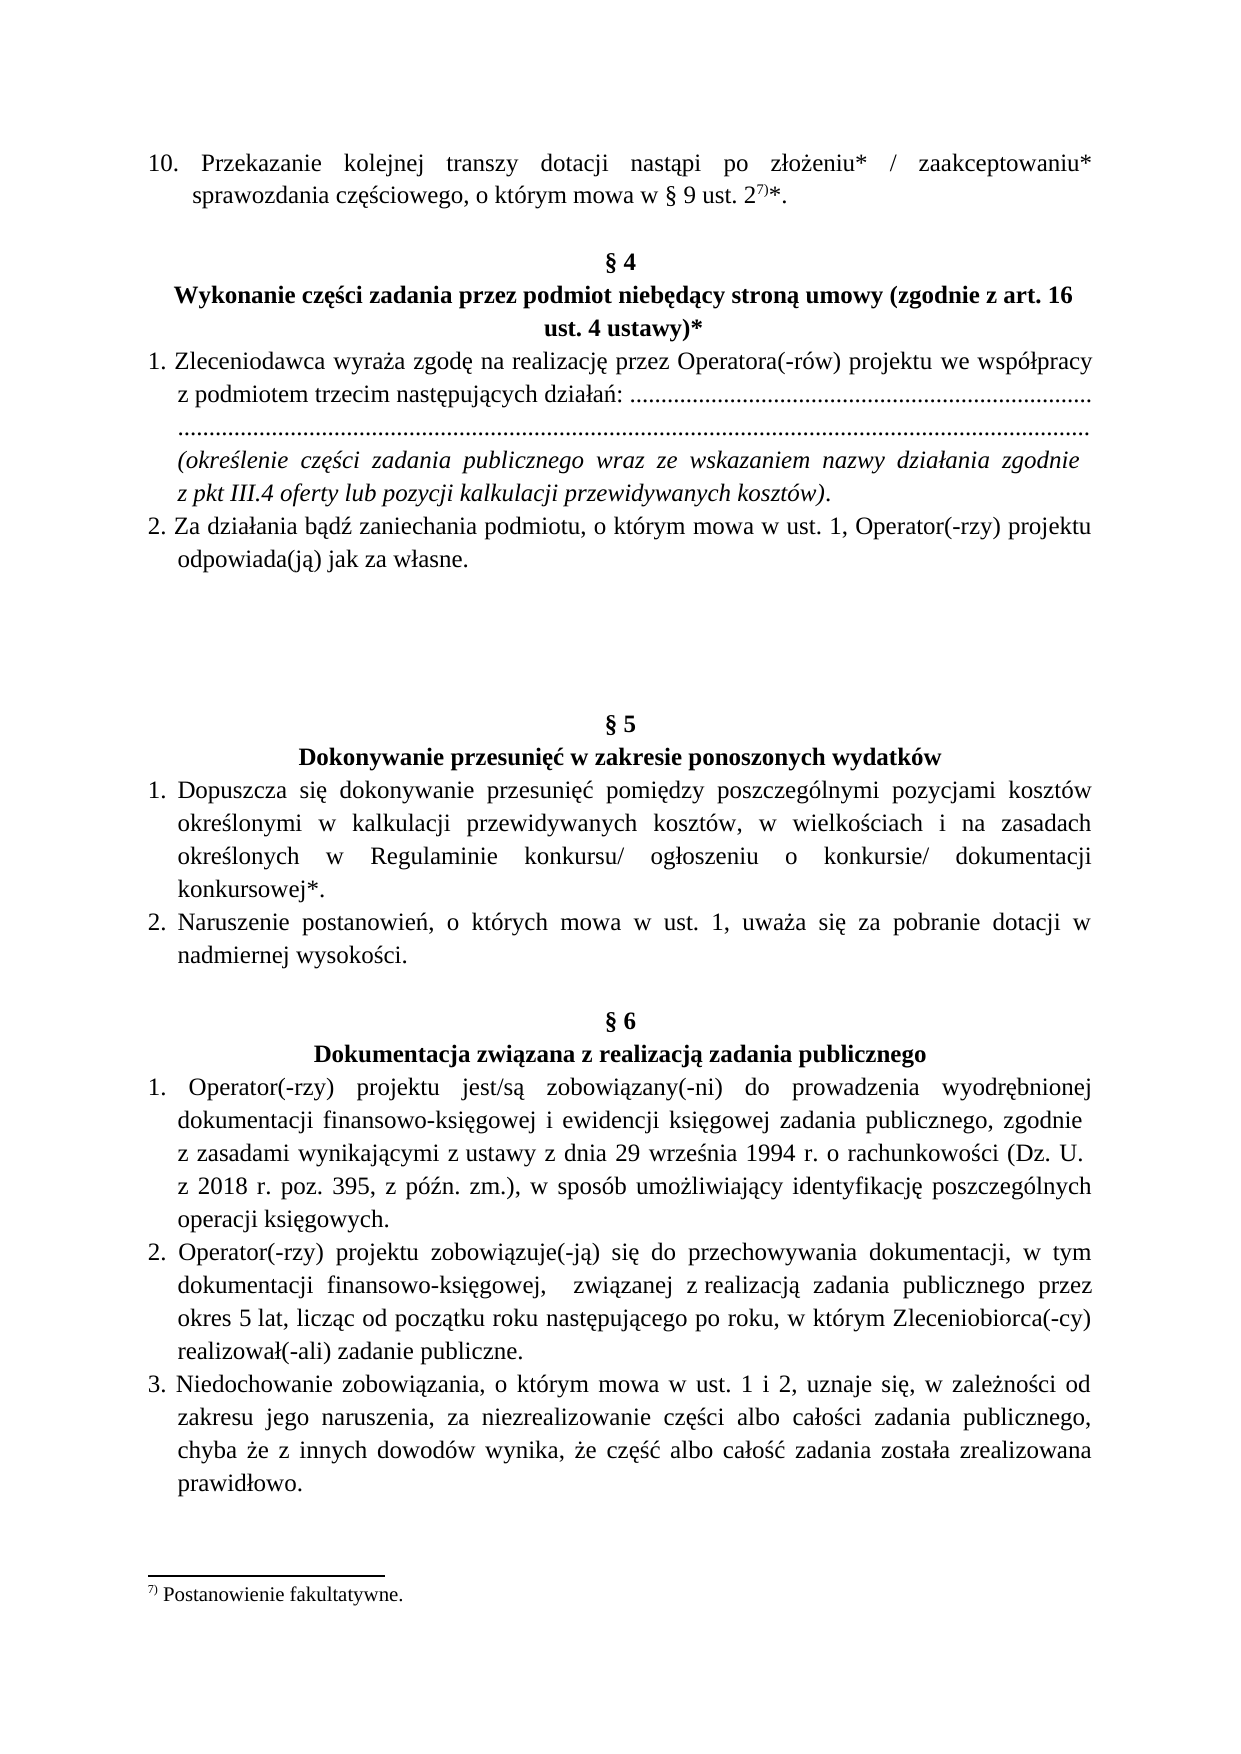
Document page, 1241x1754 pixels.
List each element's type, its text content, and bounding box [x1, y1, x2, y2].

text 2. Operator(-rzy) projektu zobowiązuje(-ją) się do przechowywania dokumentacji, w tym dokumentacji finansowo-księgowej, związanej z realizacją zadania publicznego przez okres 5 lat, licząc od początku roku następującego po roku, w którym Zleceniobiorca(-cy) realizował(-ali) zadanie publiczne. [148, 1237, 1093, 1365]
text 3. Niedochowanie zobowiązania, o którym mowa w ust. 1 i 2, uznaje się, w zależności od zakresu jego naruszenia, za niezrealizowanie części albo całości zadania publicznego, chyba że z innych dowodów wynika, że część albo całość zadania została zrealizowana prawidłowo. [148, 1369, 1093, 1497]
text § 6 [148, 1006, 1093, 1035]
subtitle Wykonanie części zadania przez podmiot niebędący stroną umowy (zgodnie z art. 16 ust. 4 ustawy)* [154, 280, 1093, 341]
text 1. Zleceniodawca wyraża zgodę na realizację przez Operatora(-rów) projektu we współpracy z podmiotem trzecim następujących działań: .......................................................................... .................................................................................................................................................. (określenie części zadania publicznego wraz ze wskazaniem nazwy działania zgodnie z pkt III.4 oferty lub pozycji kalkulacji przewidywanych kosztów). [148, 346, 1093, 507]
text Dokonywanie przesunięć w zakresie ponoszonych wydatków [148, 742, 1093, 771]
list Dopuszcza się dokonywanie przesunięć pomiędzy poszczególnymi pozycjami kosztów określonymi w kalkulacji przewidywanych kosztów, w wielkościach i na zasadach określonych w Regulaminie konkursu/ ogłoszeniu o konkursie/ dokumentacji konkursowej*. [148, 775, 1093, 903]
text Dokumentacja związana z realizacją zadania publicznego [148, 1039, 1093, 1068]
text 1. Operator(-rzy) projektu jest/są zobowiązany(-ni) do prowadzenia wyodrębnionej dokumentacji finansowo-księgowej i ewidencji księgowej zadania publicznego, zgodnie z zasadami wynikającymi z ustawy z dnia 29 września 1994 r. o rachunkowości (Dz. U. z 2018 r. poz. 395, z późn. zm.), w sposób umożliwiający identyfikację poszczególnych operacji księgowych. [148, 1072, 1093, 1233]
text § 4 [148, 247, 1093, 275]
text 10. Przekazanie kolejnej transzy dotacji nastąpi po złożeniu* / zaakceptowaniu* sprawozdania częściowego, o którym mowa w § 9 ust. 2)*. [148, 148, 1093, 209]
text § 5 [148, 709, 1093, 738]
text 2. Za działania bądź zaniechania podmiotu, o którym mowa w ust. 1, Operator(-rzy) projektu odpowiada(ją) jak za własne. [148, 511, 1093, 573]
list Naruszenie postanowień, o których mowa w ust. 1, uważa się za pobranie dotacji w nadmiernej wysokości. [148, 907, 1093, 969]
